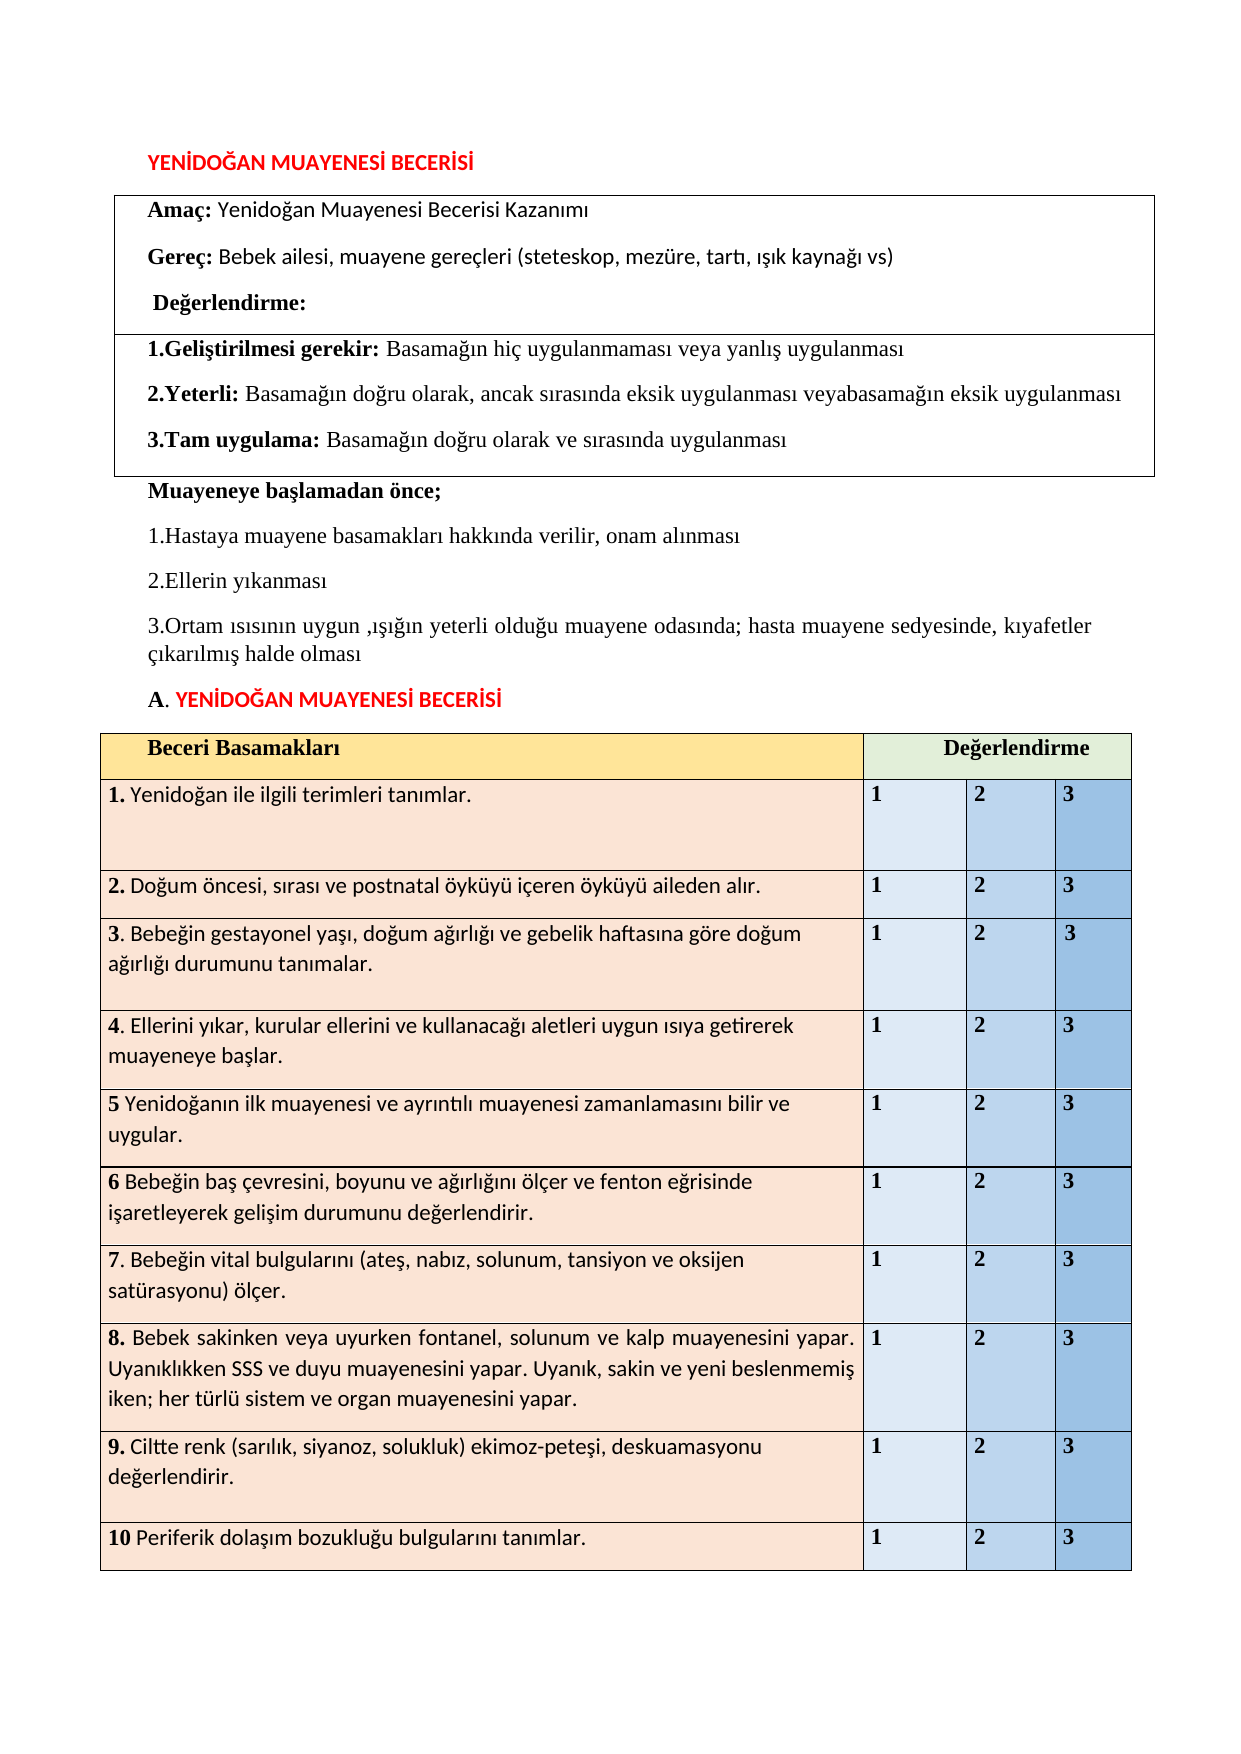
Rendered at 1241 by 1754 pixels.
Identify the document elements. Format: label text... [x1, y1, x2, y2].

table_cell 3 [1056, 1011, 1131, 1088]
table_cell 1 [864, 1011, 966, 1088]
table_cell 3 [1056, 1324, 1131, 1431]
text 3.Ortam ısısının uygun ,ışığın yeterli olduğu muayene odasında; hasta muayene sedyesinde, kıyafetler çıkarılmış halde olması [148, 612, 1093, 667]
table_header Amaç: Yenidoğan Muayenesi Becerisi Kazanımı Gereç: Bebek ailesi, muayene gereçleri (steteskop, mezüre, tartı, ışık kaynağı vs) Değerlendirme: [115, 196, 1154, 334]
table_cell 2 [967, 1168, 1055, 1244]
table_cell 7. Bebeğin vital bulgularını (ateş, nabız, solunum, tansiyon ve oksijen satürasyonu) ölçer. [101, 1246, 863, 1322]
table_header Beceri Basamakları [101, 734, 863, 779]
table_cell 2. Doğum öncesi, sırası ve postnatal öyküyü içeren öyküyü aileden alır. [101, 871, 863, 918]
table_cell 2 [967, 1246, 1055, 1322]
table_cell 3 [1056, 1246, 1131, 1322]
table_cell 1 [864, 871, 966, 918]
table_cell 10 Periferik dolaşım bozukluğu bulgularını tanımlar. [101, 1523, 863, 1570]
table_cell 3 [1056, 1523, 1131, 1570]
table_cell 3 [1056, 1168, 1131, 1244]
table_cell 1 [864, 1324, 966, 1431]
table_cell 2 [967, 1090, 1055, 1166]
table_cell 3 [1056, 919, 1131, 1010]
text A. YENİDOĞAN MUAYENESİ BECERİSİ [148, 686, 1093, 714]
table_cell 5 Yenidoğanın ilk muayenesi ve ayrıntılı muayenesi zamanlamasını bilir ve uygular. [101, 1090, 863, 1166]
table_cell 9. Ciltte renk (sarılık, siyanoz, solukluk) ekimoz-peteşi, deskuamasyonu değerlendirir. [101, 1432, 863, 1522]
table_cell 2 [967, 780, 1055, 870]
table_cell 2 [967, 1432, 1055, 1522]
text 2.Ellerin yıkanması [148, 567, 1093, 593]
table_cell 1 [864, 1246, 966, 1322]
table_cell 1 [864, 1168, 966, 1244]
table_cell 3 [1056, 871, 1131, 918]
table_cell 8. Bebek sakinken veya uyurken fontanel, solunum ve kalp muayenesini yapar. Uyanıklıkken SSS ve duyu muayenesini yapar. Uyanık, sakin ve yeni beslenmemiş iken; her türlü sistem ve organ muayenesini yapar. [101, 1324, 863, 1431]
text Muayeneye başlamadan önce; [148, 477, 1093, 503]
table_cell 2 [967, 919, 1055, 1010]
table_cell 2 [967, 1523, 1055, 1570]
table_cell 3. Bebeğin gestayonel yaşı, doğum ağırlığı ve gebelik haftasına göre doğum ağırlığı durumunu tanımalar. [101, 919, 863, 1010]
table_cell 1 [864, 780, 966, 870]
table_cell 1 [864, 1090, 966, 1166]
table_cell 3 [1056, 1090, 1131, 1166]
table_cell 2 [967, 871, 1055, 918]
table_header Değerlendirme [864, 734, 1131, 779]
table_cell 6 Bebeğin baş çevresini, boyunu ve ağırlığını ölçer ve fenton eğrisinde işaretleyerek gelişim durumunu değerlendirir. [101, 1168, 863, 1244]
table_cell 2 [967, 1324, 1055, 1431]
table_cell 3 [1056, 1432, 1131, 1522]
table_cell 4. Ellerini yıkar, kurular ellerini ve kullanacağı aletleri uygun ısıya getirerek muayeneye başlar. [101, 1011, 863, 1088]
table_cell 1 [864, 1432, 966, 1522]
table_cell 1.Geliştirilmesi gerekir: Basamağın hiç uygulanmaması veya yanlış uygulanması 2.Yeterli: Basamağın doğru olarak, ancak sırasında eksik uygulanması veyabasamağın eksik uygulanması 3.Tam uygulama: Basamağın doğru olarak ve sırasında uygulanması [115, 335, 1154, 476]
table_cell 2 [967, 1011, 1055, 1088]
table_cell 3 [1056, 780, 1131, 870]
table_cell 1. Yenidoğan ile ilgili terimleri tanımlar. [101, 780, 863, 870]
text 1.Hastaya muayene basamakları hakkında verilir, onam alınması [148, 522, 1093, 548]
table_cell 1 [864, 1523, 966, 1570]
table_cell 1 [864, 919, 966, 1010]
text YENİDOĞAN MUAYENESİ BECERİSİ [148, 148, 1093, 176]
